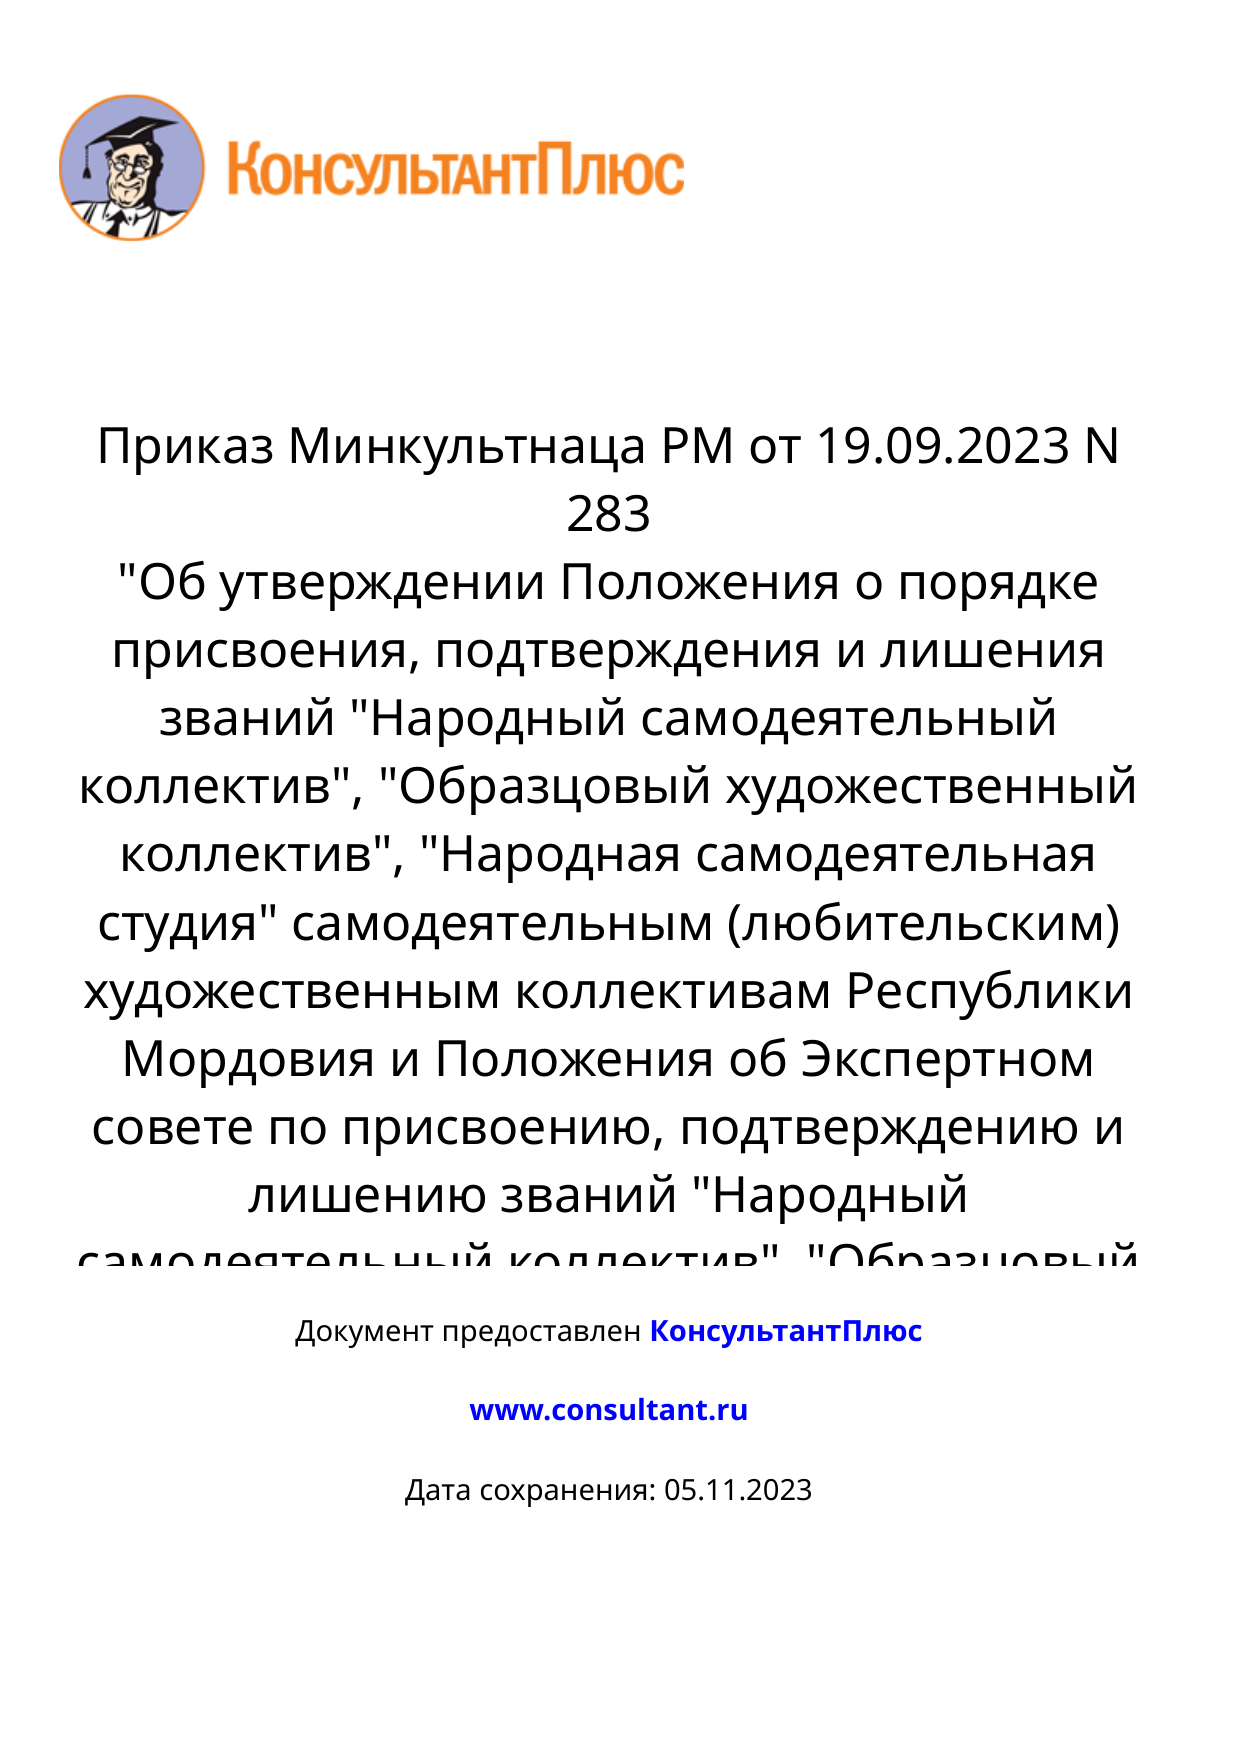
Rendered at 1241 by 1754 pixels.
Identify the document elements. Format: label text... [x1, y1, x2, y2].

picture [59, 93, 684, 243]
table_header [51, 88, 1167, 403]
table_cell Документ предоставлен КонсультантПлюс www.consultant.ru Дата сохранения: 05.11.2023 [51, 1272, 1167, 1587]
table_cell Приказ Минкультнаца РМ от 19.09.2023 N 283 "Об утверждении Положения о порядке присвоения, подтверждения и лишения званий "Народный самодеятельный коллектив", "Образцовый художественный коллектив", "Народная самодеятельная студия" самодеятельным (любительским) художественным коллективам Республики Мордовия и Положения об Экспертном совете по присвоению, подтверждению и лишению званий "Народный самодеятельный коллектив", "Образцовый художественный коллектив", "Народная самодеятельная студия" самодеятельным (любительским) художественным коллективам Республики Мордовия" [51, 403, 1167, 1272]
